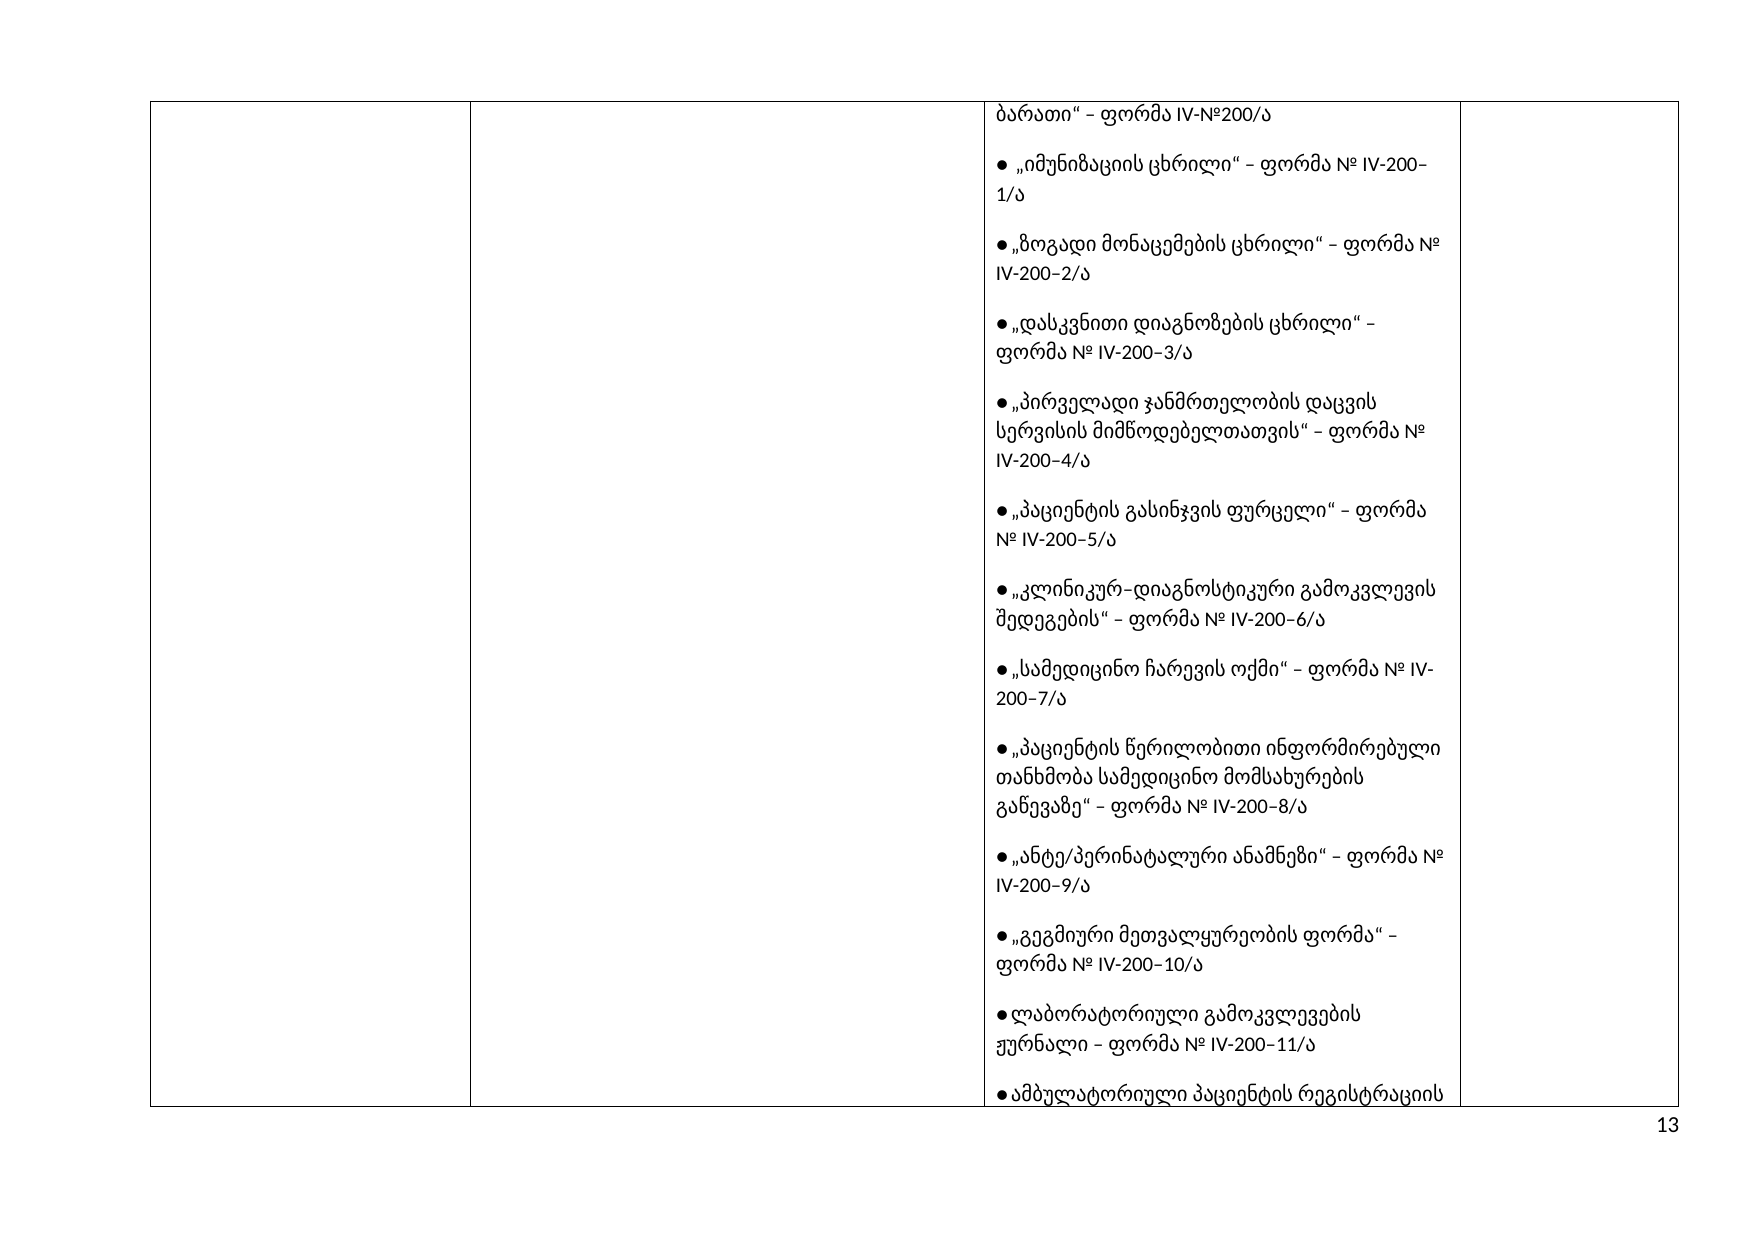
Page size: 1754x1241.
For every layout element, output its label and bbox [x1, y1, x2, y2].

table_cell [471, 102, 984, 1106]
table_cell [151, 102, 470, 1106]
